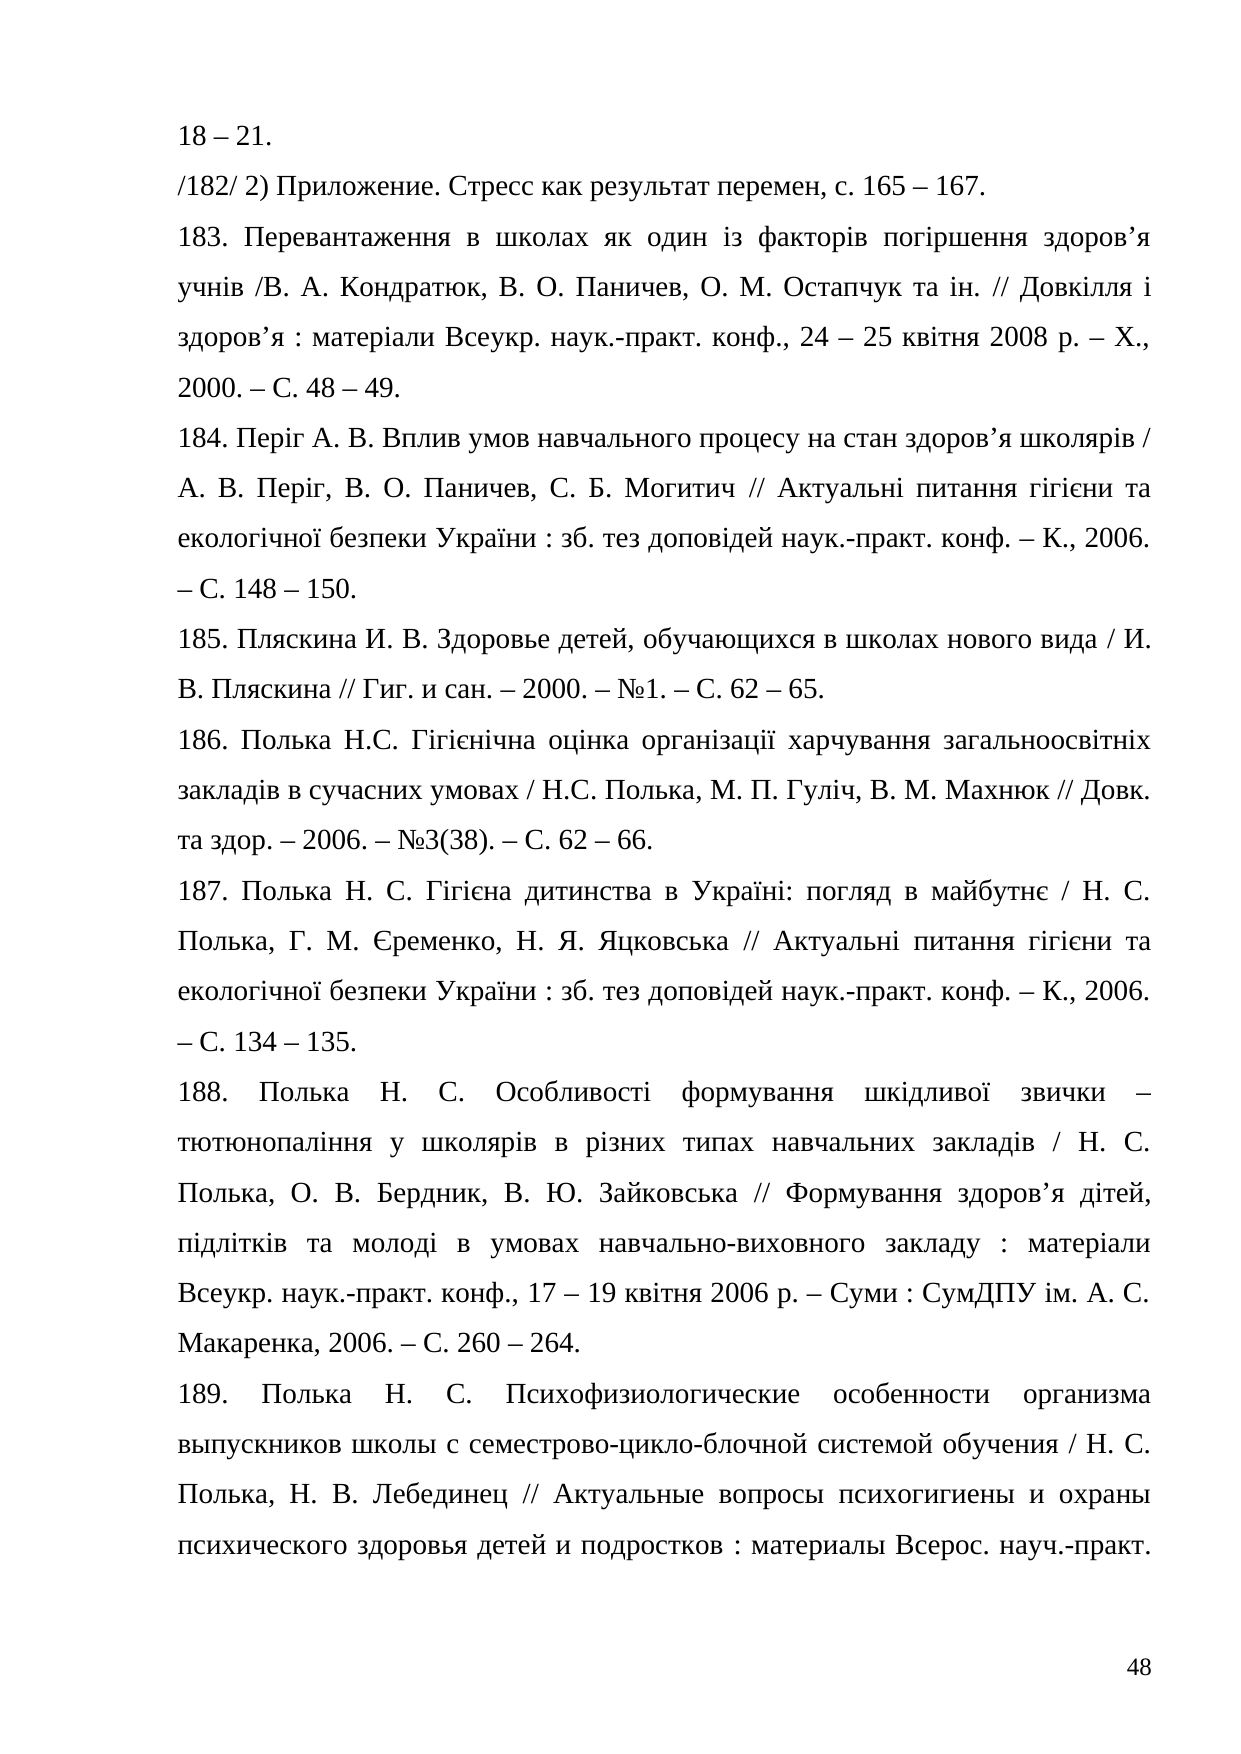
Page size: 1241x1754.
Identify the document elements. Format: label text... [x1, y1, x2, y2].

text 186. Полька Н.С. Гігієнічна оцінка організації харчування загальноосвітніх закладів в сучасних умовах / Н.С. Полька, М. П. Гуліч, В. М. Махнюк // Довк. та здор. – 2006. – №3(38). – С. 62 – 66. [177, 722, 1152, 856]
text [177, 118, 1152, 152]
text 188. Полька Н. С. Особливості формування шкідливої звички – тютюнопаління у школярів в різних типах навчальних закладів / Н. С. Полька, О. В. Бердник, В. Ю. Зайковська Формування здоров’я дітей, підлітків та молоді в умовах навчально-виховного закладу : матеріали Всеукр. наук.-практ. конф., 17 – 19 квітня 2006 р. – Суми : СумДПУ ім. А. С. Макаренка, 2006. – С. 260 – 264. [177, 1074, 1152, 1359]
text 187. Полька Н. С. Гігієна дитинства в Україні: погляд в майбутнє / Н. С. Полька, Г. М. Єременко, Н. Я. Яцковська Актуальні питання гігієни та екологічної безпеки України : зб. тез доповідей наук.-практ. конф. – К., 2006. – С. 134 – 135. [177, 873, 1152, 1057]
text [177, 1376, 1152, 1560]
text 185. Пляскина И. В. Здоровье детей, обучающихся в школах нового вида / И. В. Пляскина Гиг. и сан. – 2000. – №1. – С. 62 – 65. [177, 621, 1152, 705]
text 183. Перевантаження в школах як один із факторів погіршення здоров’я учнів /В. А. Кондратюк, В. О. Паничев, О. М. Остапчук та ін. Довкілля і здоров’я : матеріали Всеукр. наук.-практ. конф., 24 – 25 квітня 2008 р. – Х., 2000. – С. 48 – 49. [177, 219, 1152, 403]
text 184. Періг А. В. Вплив умов навчального процесу на стан здоров’я школярів / А. В. Періг, В. О. Паничев, С. Б. Могитич Актуальні питання гігієни та екологічної безпеки України : зб. тез доповідей наук.-практ. конф. – К., 2006. – С. 148 – 150. [177, 420, 1152, 604]
text /182/ 2) Приложение. Стресс как результат перемен, с. 165 – 167. [177, 168, 1152, 202]
